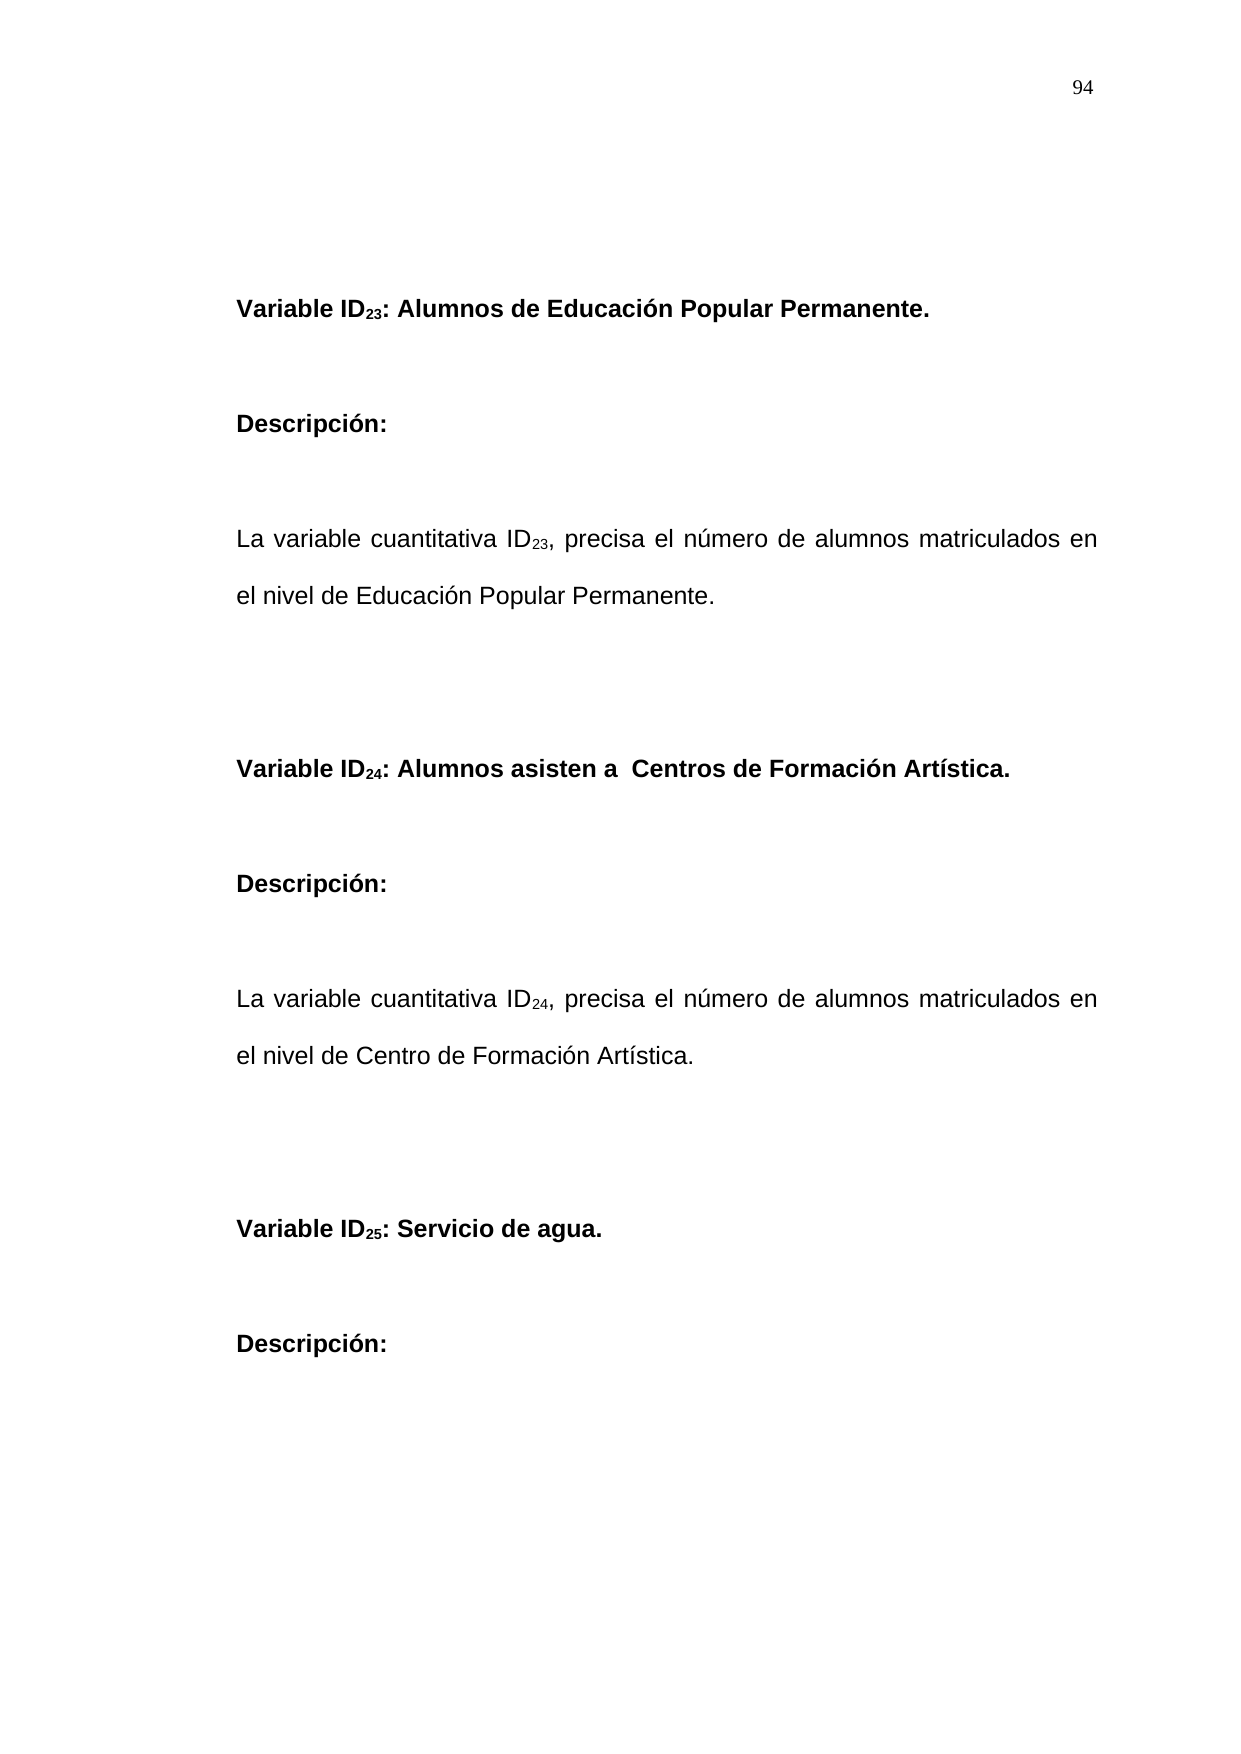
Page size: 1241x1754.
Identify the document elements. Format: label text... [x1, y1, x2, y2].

text Variable ID25: Servicio de agua. [236, 1214, 1098, 1242]
text Variable ID23: Alumnos de Educación Popular Permanente. [236, 294, 1098, 322]
text Variable ID24: Alumnos asisten a Centros de Formación Artística. [236, 754, 1098, 782]
text Descripción: [236, 869, 1098, 897]
text Descripción: [236, 1329, 1098, 1357]
text La variable cuantitativa ID24, precisa el número de alumnos matriculados en el nivel de Centro de Formación Artística. [236, 984, 1098, 1070]
text Descripción: [236, 409, 1098, 437]
text La variable cuantitativa ID23, precisa el número de alumnos matriculados en el nivel de Educación Popular Permanente. [236, 524, 1098, 610]
